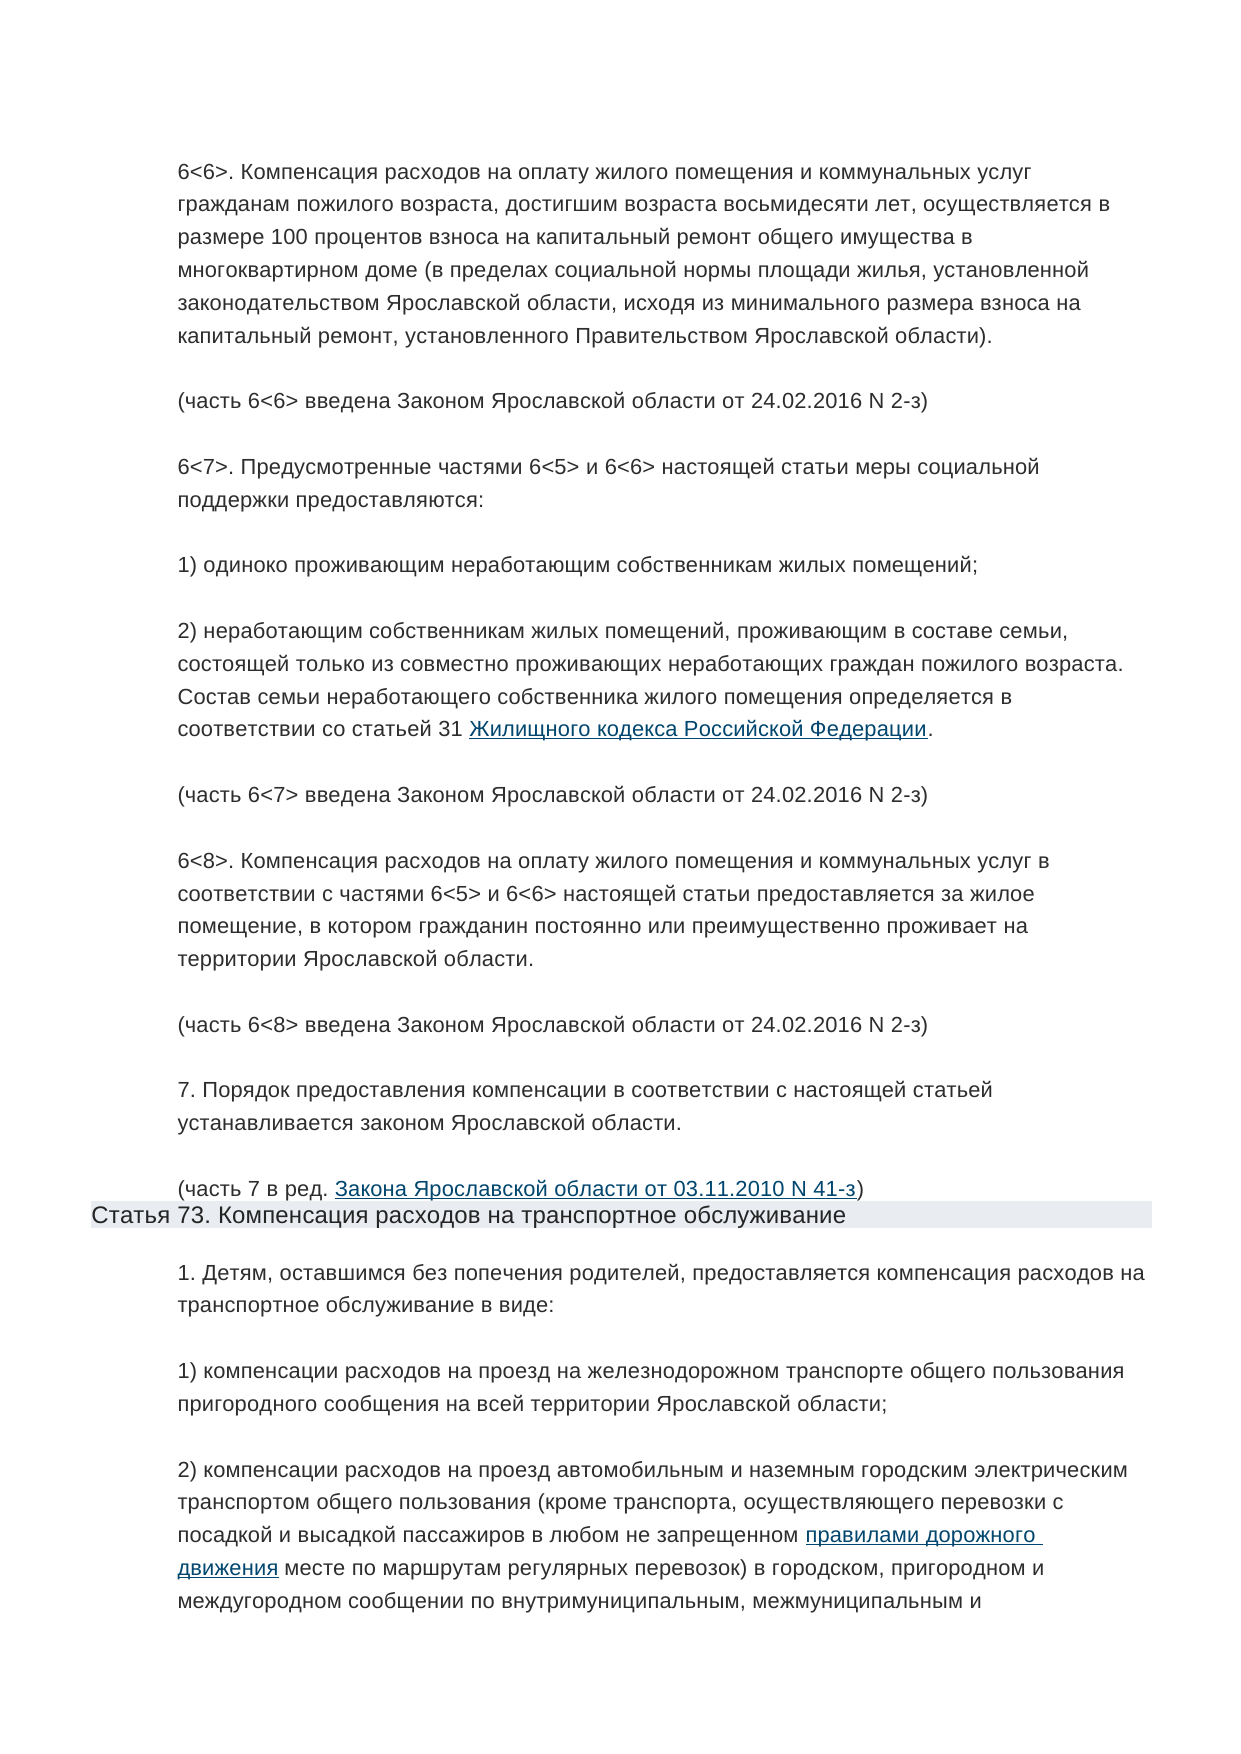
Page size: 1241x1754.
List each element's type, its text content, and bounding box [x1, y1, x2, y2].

text Статья 73. Компенсация расходов на транспортное обслуживание [91, 1201, 1152, 1228]
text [177, 1252, 1152, 1613]
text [177, 118, 1152, 1201]
